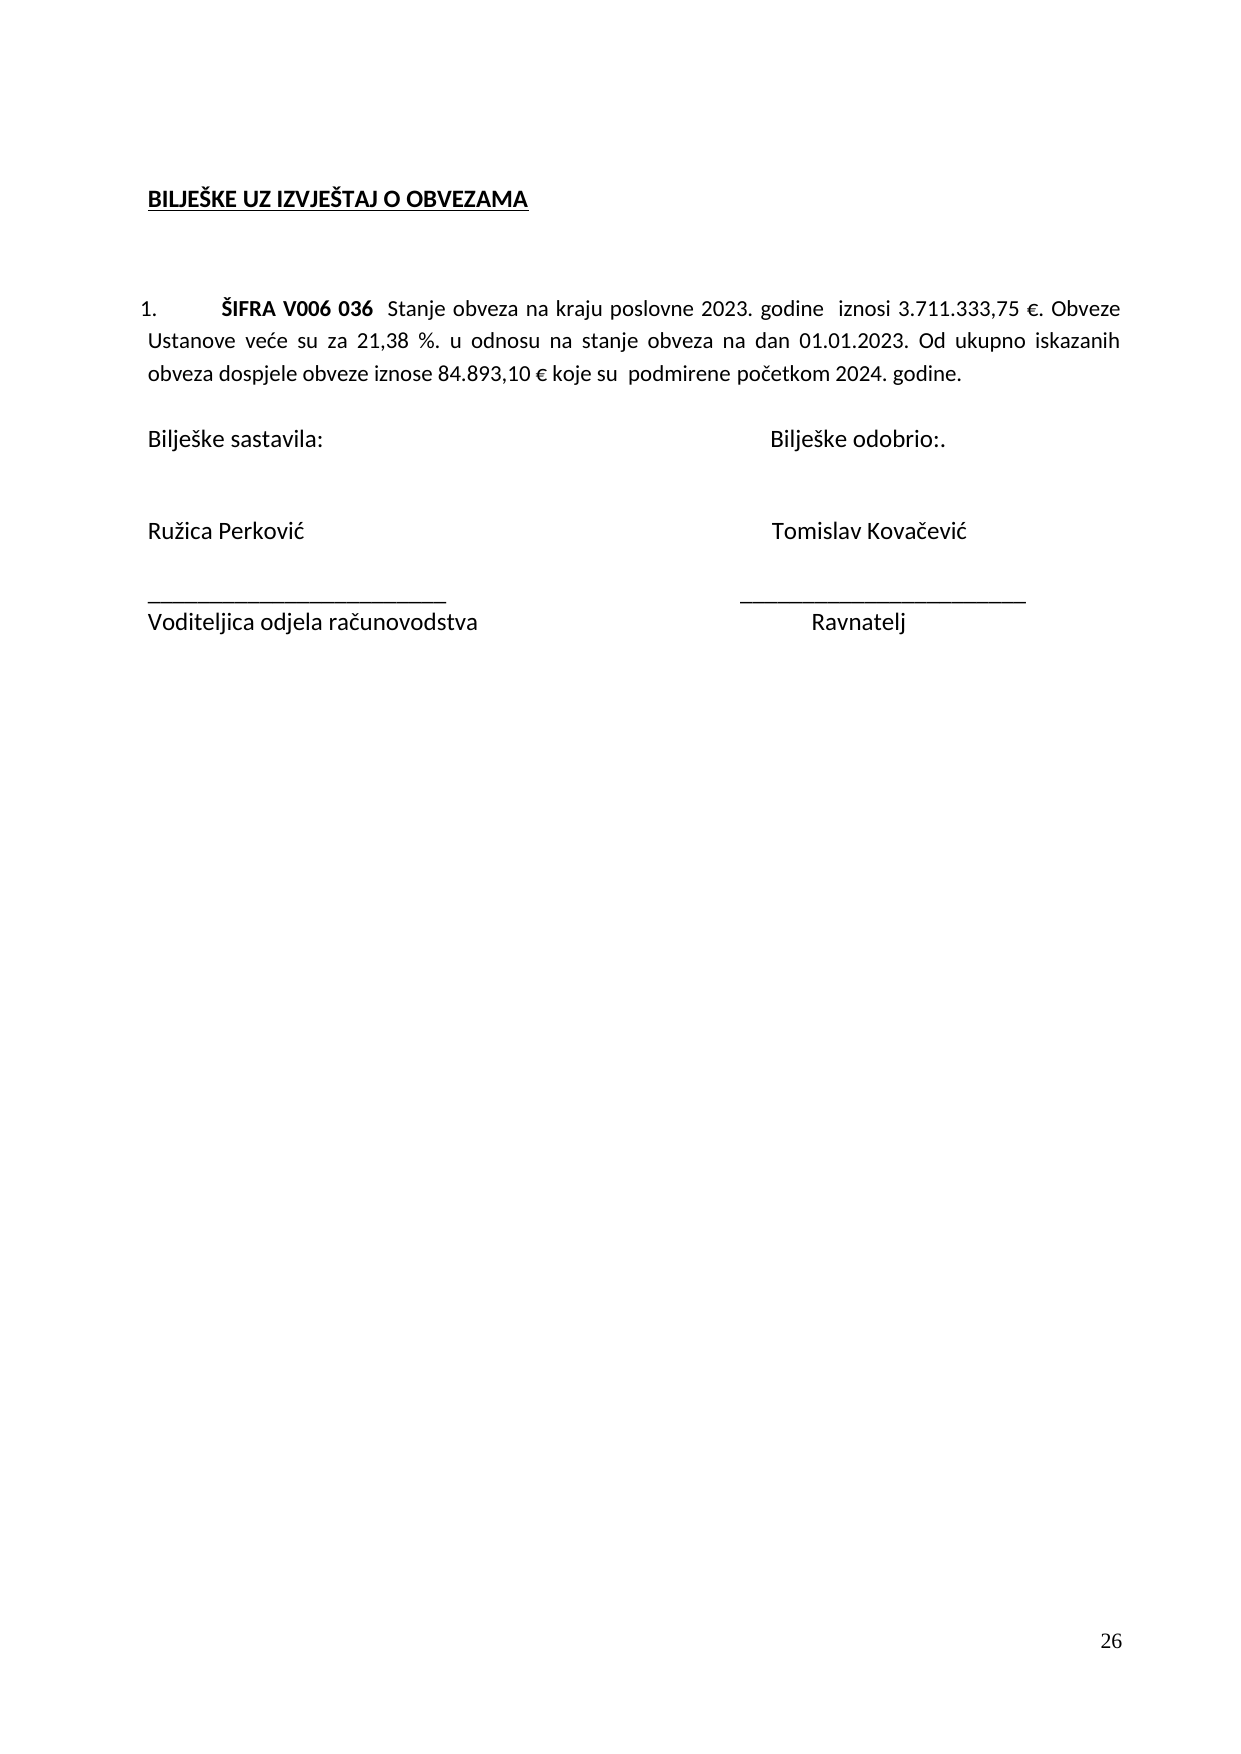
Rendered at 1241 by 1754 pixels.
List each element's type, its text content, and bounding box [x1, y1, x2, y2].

text BILJEŠKE UZ IZVJEŠTAJ O OBVEZAMA [148, 184, 1122, 214]
list ŠIFRA V006 036 Stanje obveza na kraju poslovne 2023. godine iznosi 3.711.333,75 €. Obveze Ustanove veće su za 21,38 %. u odnosu na stanje obveza na dan 01.01.2023. Od ukupno iskazanih obveza dospjele obveze iznose 84.893,10 € koje su podmirene početkom 2024. godine. [140, 294, 1122, 387]
text Bilješke sastavila: Bilješke odobrio:. [148, 423, 1122, 454]
text Ružica Perković Tomislav Kovačević [148, 515, 1122, 545]
text ________________________ _______________________ [148, 576, 1122, 606]
text Voditeljica odjela računovodstva Ravnatelj [148, 606, 1122, 637]
